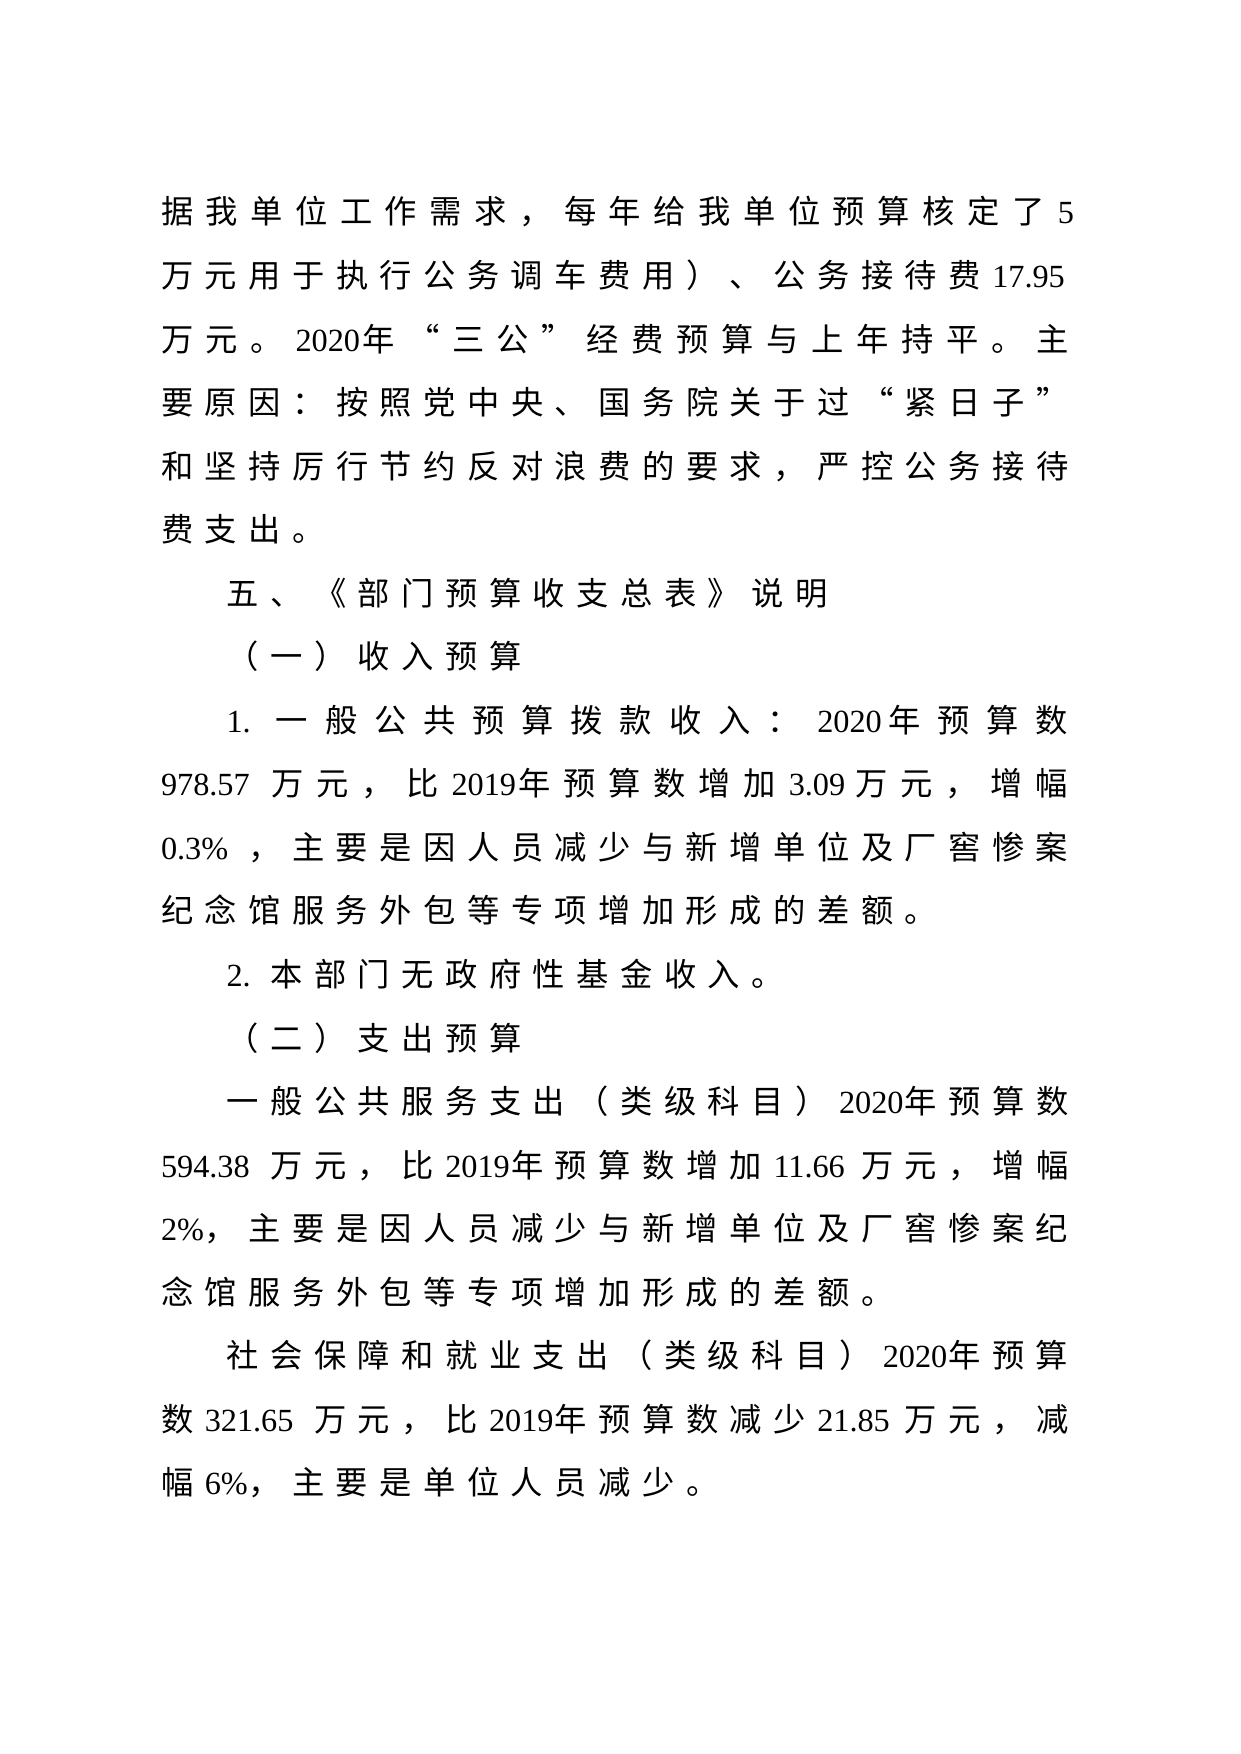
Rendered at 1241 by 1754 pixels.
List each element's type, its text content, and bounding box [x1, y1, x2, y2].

text 1.一般公共预算拨款收入：2020年预算数978.57万元，比2019年预算数增加3.09万元，增幅0.3%，主要是因人员减少与新增单位及厂窖惨案纪念馆服务外包等专项增加形成的差额。 [161, 686, 1079, 941]
text 五、《部门预算收支总表》说明 [161, 559, 1079, 623]
text 一般公共服务支出（类级科目）2020年预算数594.38万元，比2019年预算数增加11.66万元，增幅2%，主要是因人员减少与新增单位及厂窖惨案纪念馆服务外包等专项增加形成的差额。 [161, 1068, 1079, 1322]
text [161, 178, 1079, 559]
text （二）支出预算 [161, 1004, 1079, 1068]
text （一）收入预算 [161, 623, 1079, 686]
text 2.本部门无政府性基金收入。 [161, 941, 1079, 1004]
text 社会保障和就业支出（类级科目）2020年预算数321.65万元，比2019年预算数减少21.85万元，减幅6%，主要是单位人员减少。 [161, 1322, 1079, 1512]
